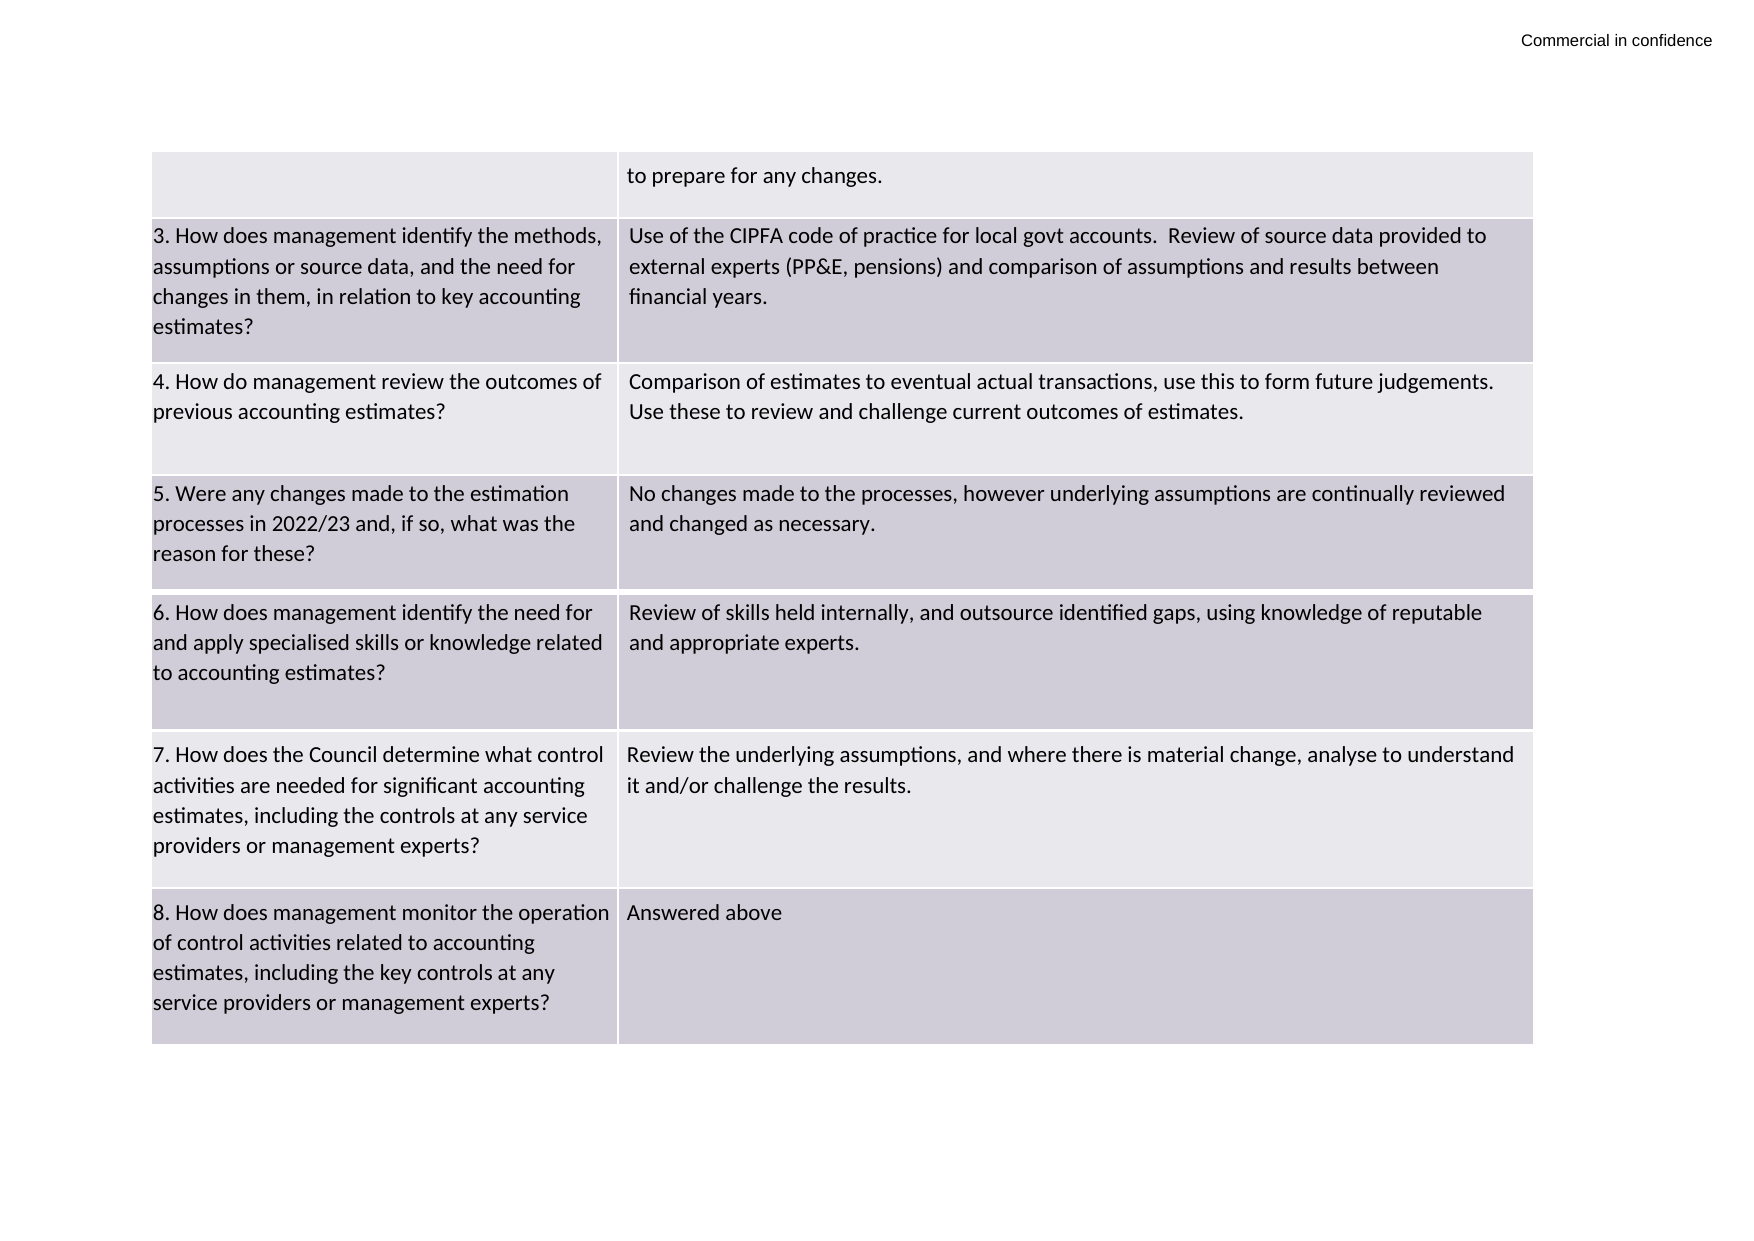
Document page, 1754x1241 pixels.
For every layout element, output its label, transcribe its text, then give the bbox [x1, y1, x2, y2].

table_cell 4. How do management review the outcomes of previous accounting estimates? [152, 364, 617, 474]
table_cell 3. How does management identify the methods, assumptions or source data, and the need for changes in them, in relation to key accounting estimates? [152, 219, 617, 362]
table_cell 8. How does management monitor the operation of control activities related to accounting estimates, including the key controls at any service providers or management experts? [152, 889, 617, 1044]
table_cell Answered above [619, 889, 1533, 1044]
table_cell 6. How does management identify the need for and apply specialised skills or knowledge related to accounting estimates? [152, 595, 617, 729]
table_cell Comparison of estimates to eventual actual transactions, use this to form future judgements. Use these to review and challenge current outcomes of estimates. [619, 364, 1533, 474]
table_cell Use of the CIPFA code of practice for local govt accounts. Review of source data provided to external experts (PP&E, pensions) and comparison of assumptions and results between financial years. [619, 219, 1533, 362]
table_cell Review of skills held internally, and outsource identified gaps, using knowledge of reputable and appropriate experts. [619, 595, 1533, 729]
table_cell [152, 152, 617, 217]
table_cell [619, 152, 1533, 217]
table_cell 5. Were any changes made to the estimation processes in 2022/23 and, if so, what was the reason for these? [152, 476, 617, 589]
table_cell No changes made to the processes, however underlying assumptions are continually reviewed and changed as necessary. [619, 476, 1533, 589]
table_cell Review the underlying assumptions, and where there is material change, analyse to understand it and/or challenge the results. [619, 732, 1533, 887]
table_cell 7. How does the Council determine what control activities are needed for significant accounting estimates, including the controls at any service providers or management experts? [152, 732, 617, 887]
